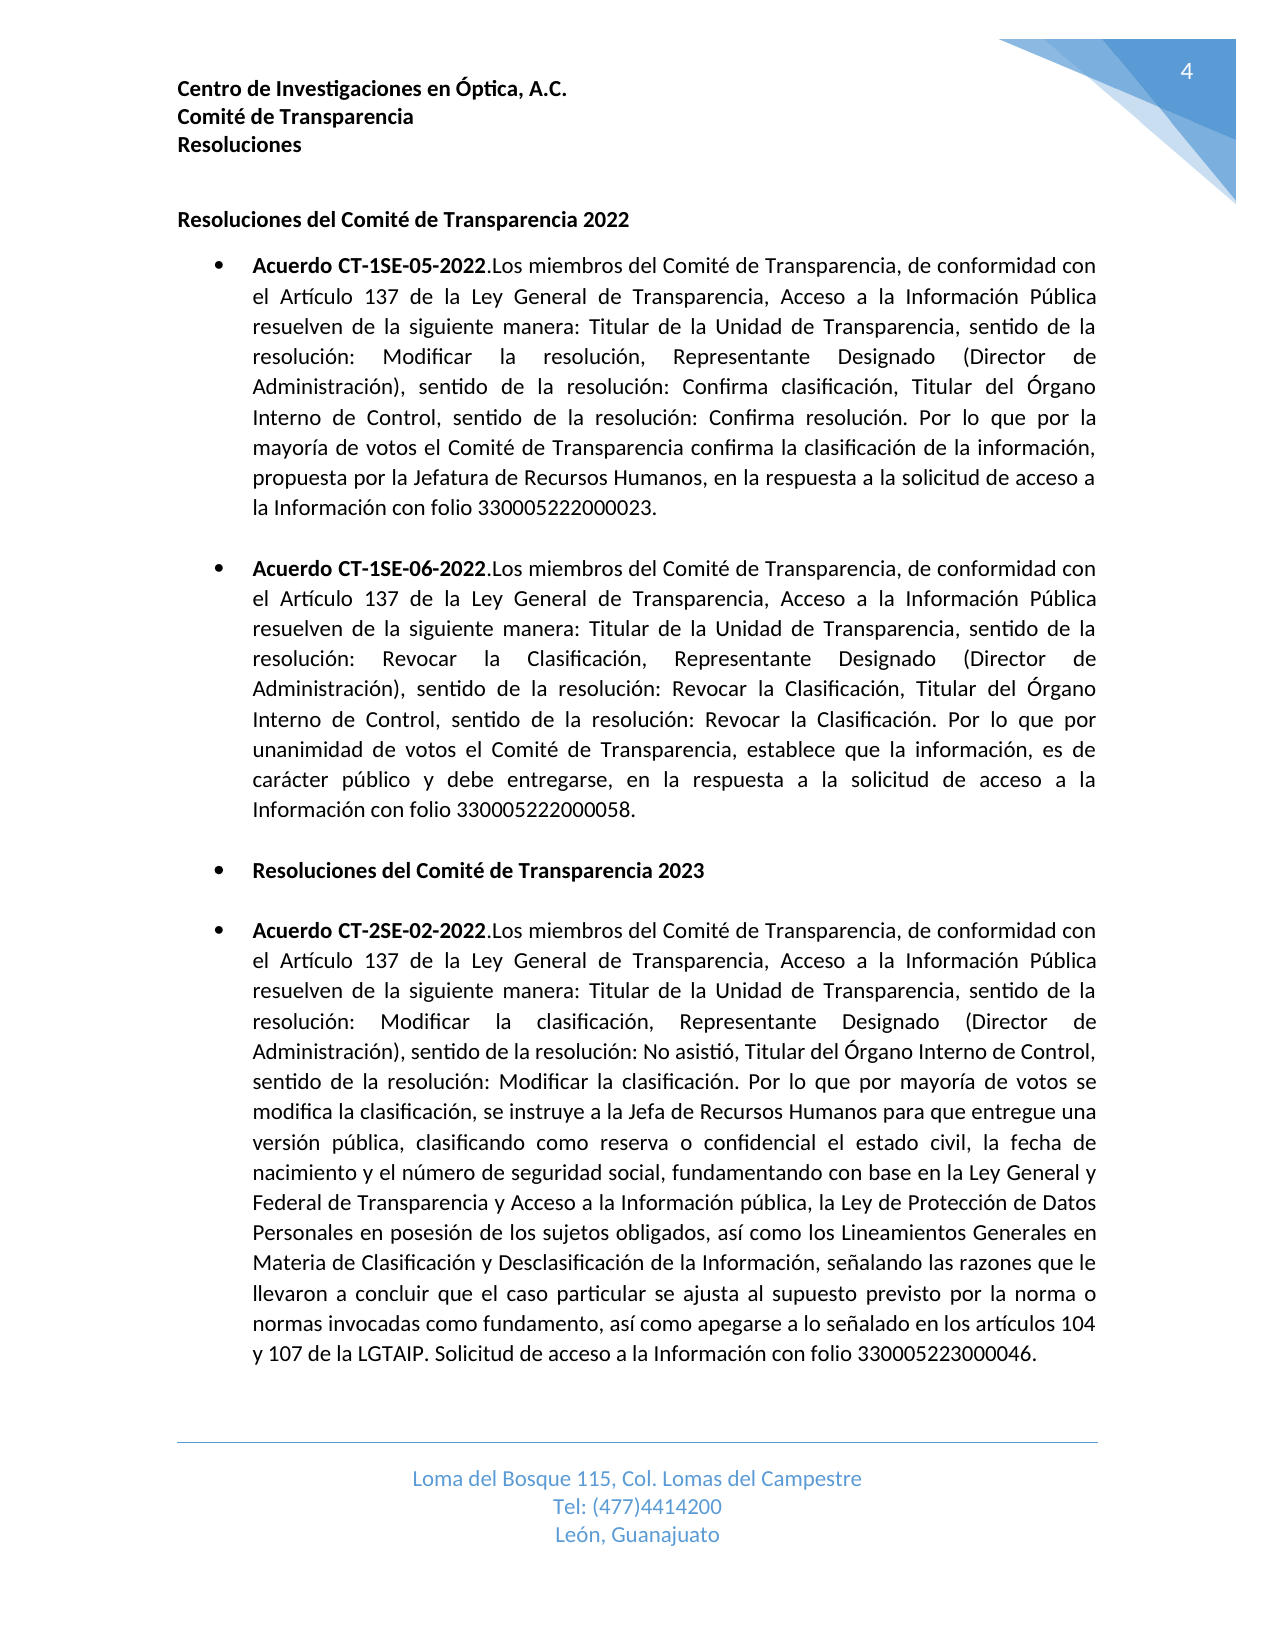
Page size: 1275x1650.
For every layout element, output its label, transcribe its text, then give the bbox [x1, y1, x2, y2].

list Acuerdo CT-2SE-02-2022.Los miembros del Comité de Transparencia, de conformidad con el Artículo 137 de la Ley General de Transparencia, Acceso a la Información Pública resuelven de la siguiente manera: Titular de la Unidad de Transparencia, sentido de la resolución: Modificar la clasificación, Representante Designado (Director de Administración), sentido de la resolución: No asistió, Titular del Órgano Interno de Control, sentido de la resolución: Modificar la clasificación. Por lo que por mayoría de votos se modifica la clasificación, se instruye a la Jefa de Recursos Humanos para que entregue una versión pública, clasificando como reserva o confidencial el estado civil, la fecha de nacimiento y el número de seguridad social, fundamentando con base en la Ley General y Federal de Transparencia y Acceso a la Información pública, la Ley de Protección de Datos Personales en posesión de los sujetos obligados, así como los Lineamientos Generales en Materia de Clasificación y Desclasificación de la Información, señalando las razones que le llevaron a concluir que el caso particular se ajusta al supuesto previsto por la norma o normas invocadas como fundamento, así como apegarse a lo señalado en los artículos 104 y 107 de la LGTAIP. Solicitud de acceso a la Información con folio 330005223000046. [215, 916, 1098, 1367]
list Resoluciones del Comité de Transparencia 2023 [215, 856, 1098, 884]
list Acuerdo CT-1SE-05-2022.Los miembros del Comité de Transparencia, de conformidad con el Artículo 137 de la Ley General de Transparencia, Acceso a la Información Pública resuelven de la siguiente manera: Titular de la Unidad de Transparencia, sentido de la resolución: Modificar la resolución, Representante Designado (Director de Administración), sentido de la resolución: Confirma clasificación, Titular del Órgano Interno de Control, sentido de la resolución: Confirma resolución. Por lo que por la mayoría de votos el Comité de Transparencia confirma la clasificación de la información, propuesta por la Jefatura de Recursos Humanos, en la respuesta a la solicitud de acceso a la Información con folio 330005222000023. [215, 252, 1098, 521]
list Acuerdo CT-1SE-06-2022.Los miembros del Comité de Transparencia, de conformidad con el Artículo 137 de la Ley General de Transparencia, Acceso a la Información Pública resuelven de la siguiente manera: Titular de la Unidad de Transparencia, sentido de la resolución: Revocar la Clasificación, Representante Designado (Director de Administración), sentido de la resolución: Revocar la Clasificación, Titular del Órgano Interno de Control, sentido de la resolución: Revocar la Clasificación. Por lo que por unanimidad de votos el Comité de Transparencia, establece que la información, es de carácter público y debe entregarse, en la respuesta a la solicitud de acceso a la Información con folio 330005222000058. [215, 554, 1098, 823]
text Resoluciones del Comité de Transparencia 2022 [177, 205, 1098, 233]
picture [997, 39, 1236, 205]
